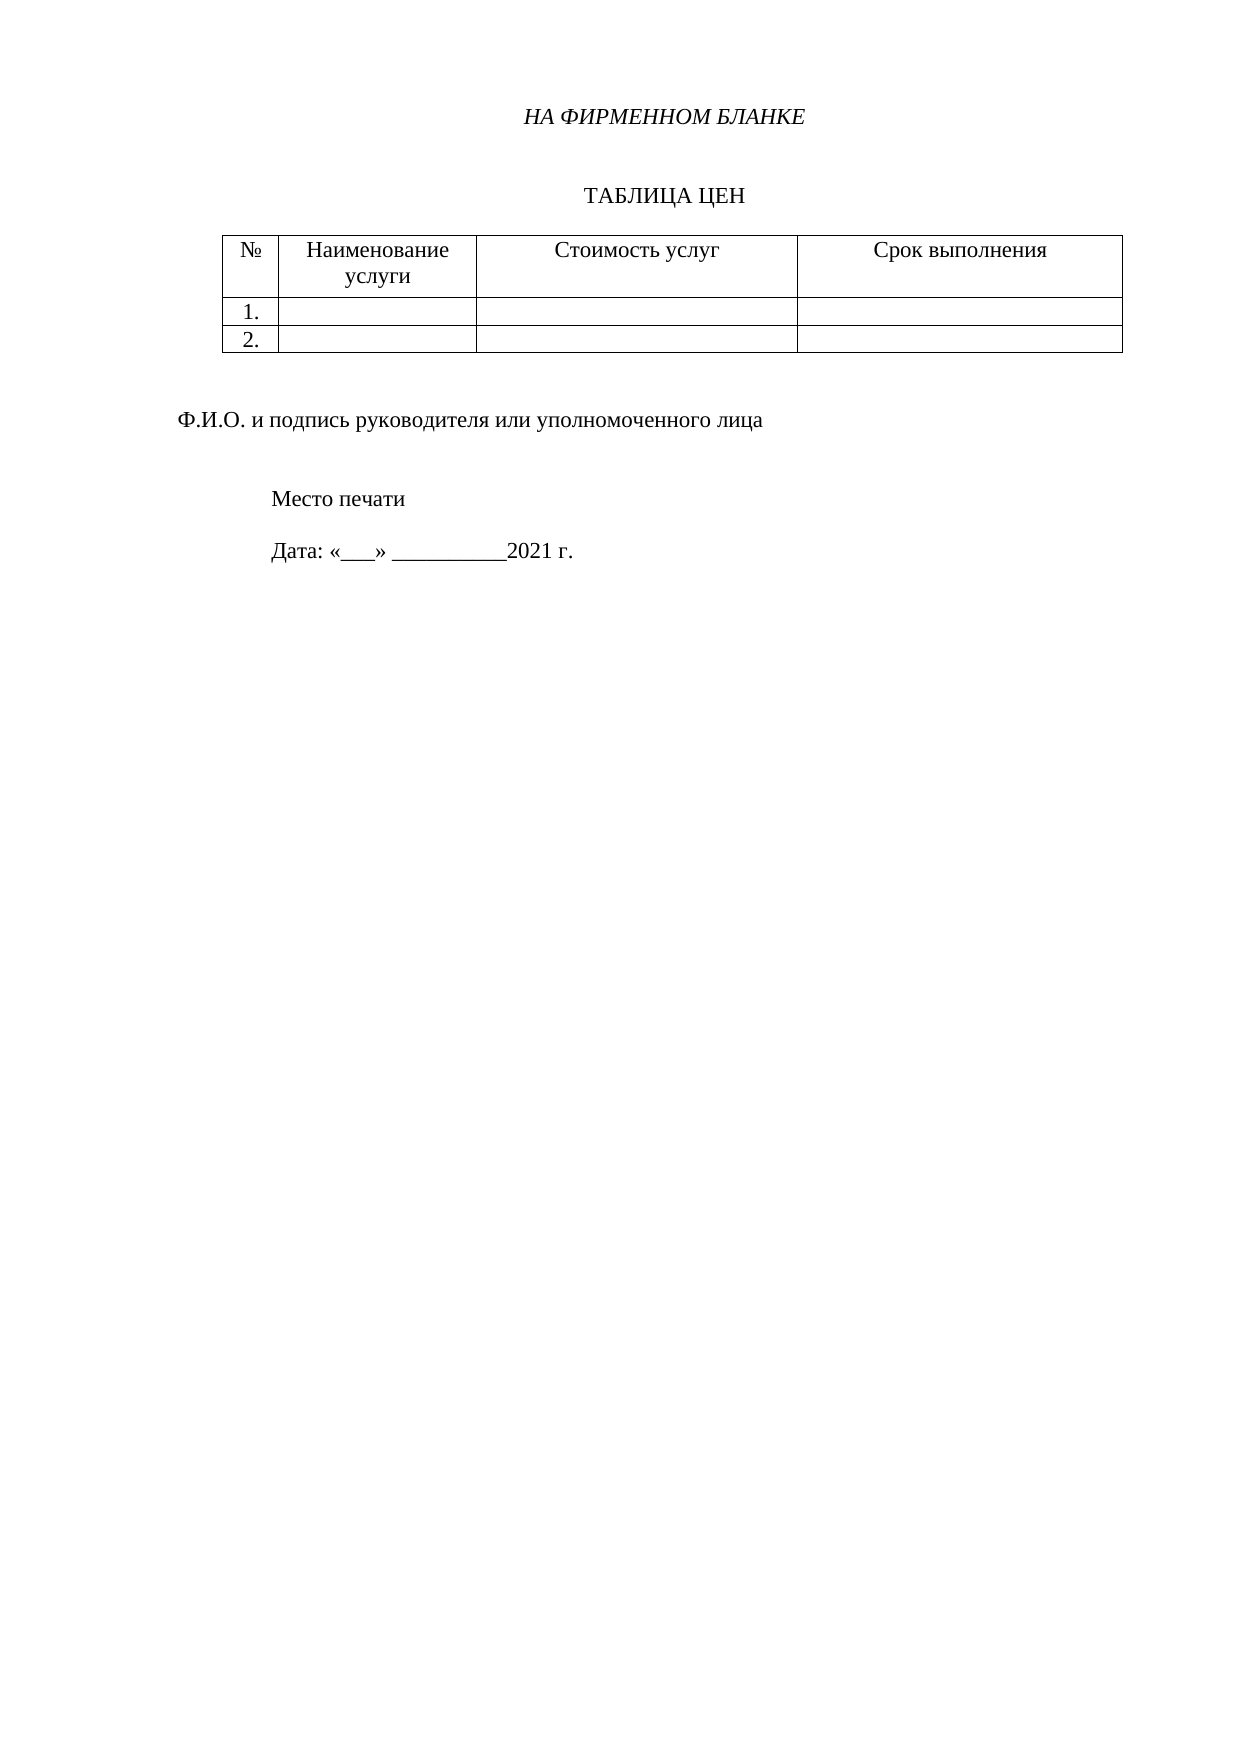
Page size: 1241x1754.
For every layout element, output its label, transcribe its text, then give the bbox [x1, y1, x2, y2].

table_cell 1. [223, 298, 278, 324]
table_cell [279, 326, 476, 352]
text Место печати [215, 485, 1152, 511]
table_header Стоимость услуг [477, 236, 797, 297]
table_cell [477, 298, 797, 324]
table_header Наименование услуги [279, 236, 476, 297]
text Дата: «___» __________2021 г. [215, 537, 1152, 564]
text НА ФИРМЕННОМ БЛАНКЕ [177, 103, 1152, 130]
text ТАБЛИЦА ЦЕН [177, 182, 1152, 209]
table_cell [798, 326, 1122, 352]
table_cell [798, 298, 1122, 324]
table_cell [279, 298, 476, 324]
table_cell 2. [223, 326, 278, 352]
table_header № [223, 236, 278, 297]
text Ф.И.О. и подпись руководителя или уполномоченного лица [177, 406, 1152, 432]
table_cell [477, 326, 797, 352]
table_header Срок выполнения [798, 236, 1122, 297]
